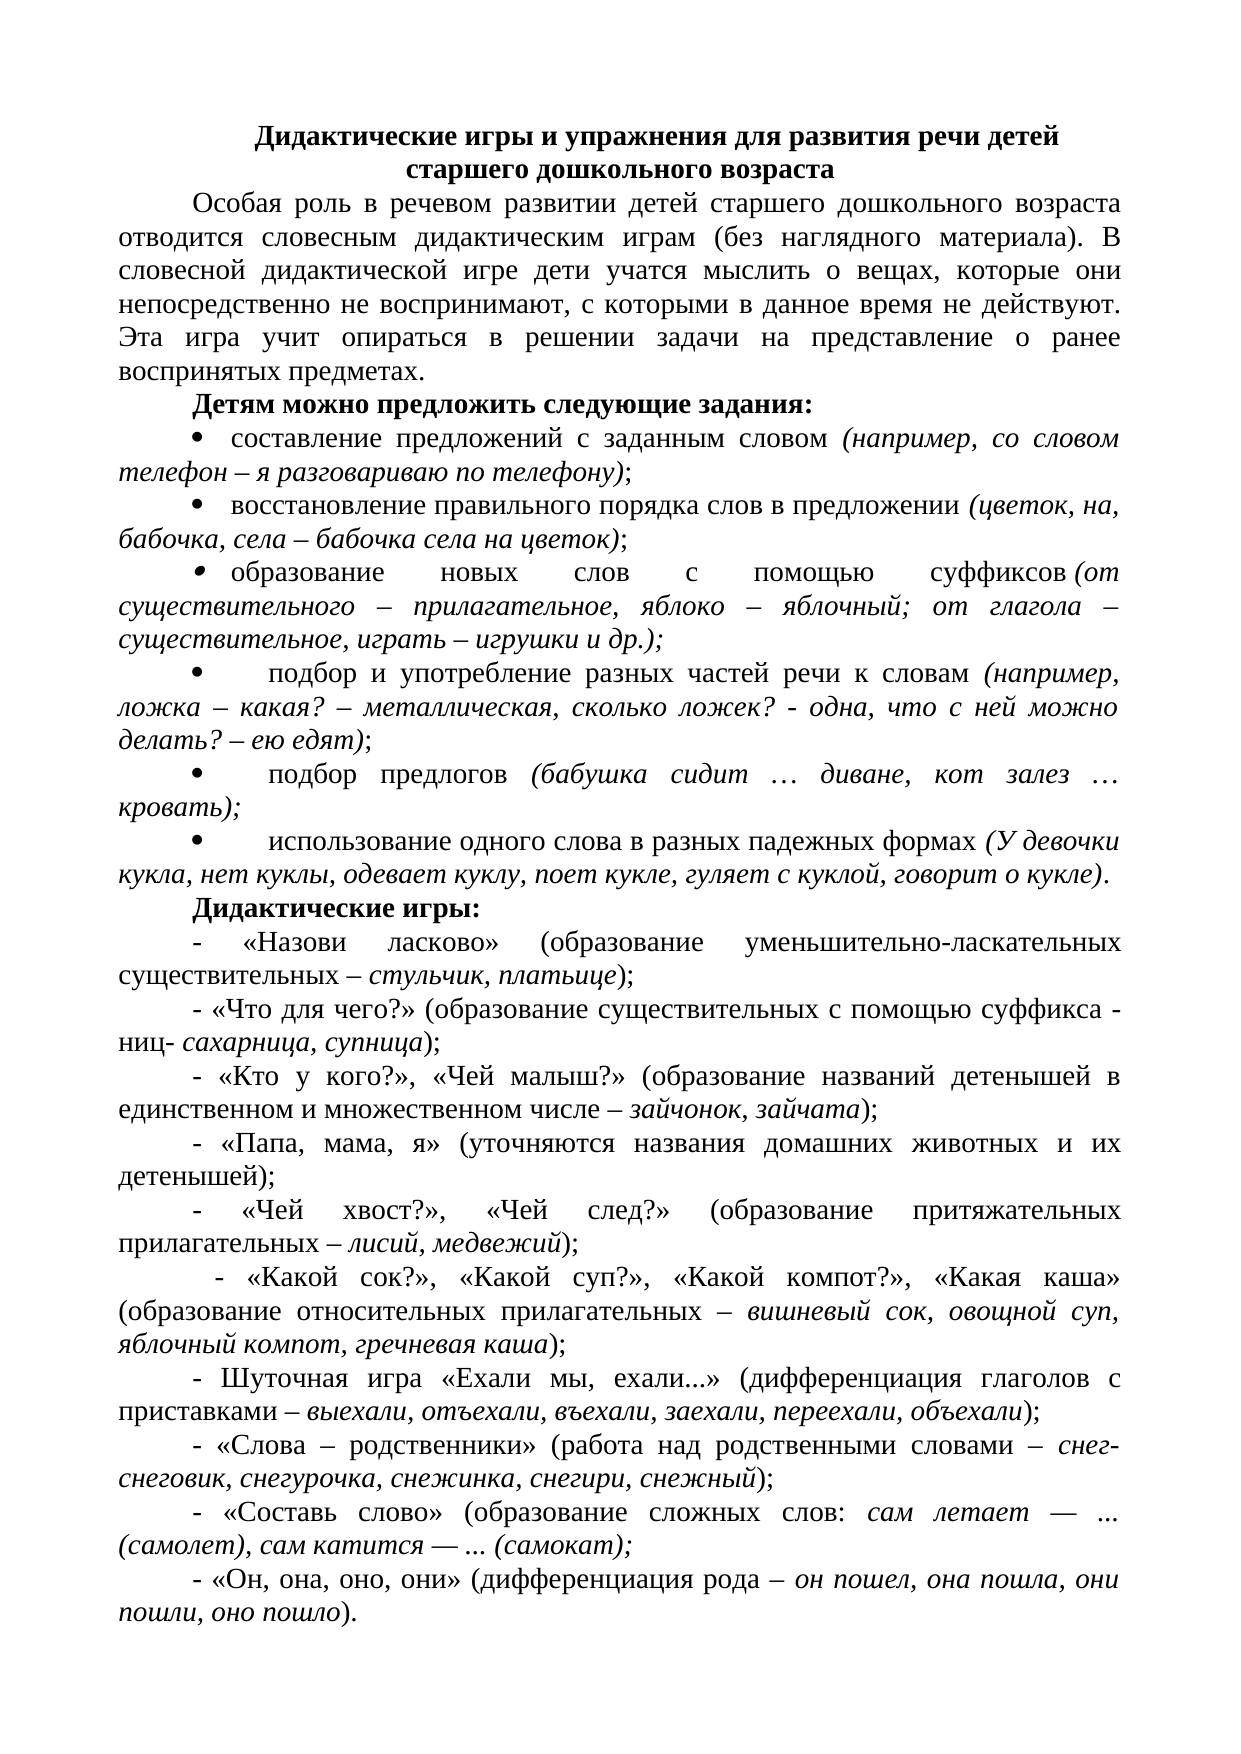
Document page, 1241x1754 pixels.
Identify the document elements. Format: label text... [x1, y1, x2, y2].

text - «Составь слово» (образование сложных слов: сам летает — ... (самолет), сам катится — ... (самокат); [118, 1494, 1122, 1561]
text - «Кто у кого?», «Чей малыш?» (образование названий детенышей в единственном и множественном числе – зайчонок, зайчата); [118, 1058, 1122, 1125]
list восстановление правильного порядка слов в предложении (цветок, на, бабочка, села – бабочка села на цветок); [118, 487, 1122, 554]
list подбор предлогов (бабушка сидит … диване, кот залез … кровать); [118, 756, 1122, 823]
list использование одного слова в разных падежных формах (У девочки кукла, нет куклы, одевает куклу, поет кукле, гуляет с куклой, говорит о кукле). [118, 823, 1122, 890]
text - «Папа, мама, я» (уточняются названия домашних животных и их детенышей); [118, 1125, 1122, 1192]
text Детям можно предложить следующие задания: [118, 386, 1122, 420]
text - «Слова – родственники» (работа над родственными словами – снег- снеговик, снегурочка, снежинка, снегири, снежный); [118, 1427, 1122, 1494]
list образование новых слов с помощью суффиксов (от существительного – прилагательное, яблоко – яблочный; от глагола – существительное, играть – игрушки и др.); [118, 554, 1122, 655]
list составление предложений с заданным словом (например, со словом телефон – я разговариваю по телефону); [118, 420, 1122, 487]
text - «Какой сок?», «Какой суп?», «Какой компот?», «Какая каша» (образование относительных прилагательных – вишневый сок, овощной суп, яблочный компот, гречневая каша); [118, 1259, 1122, 1360]
text - «Чей хвост?», «Чей след?» (образование притяжательных прилагательных – лисий, медвежий); [118, 1192, 1122, 1259]
text Особая роль в речевом развитии детей старшего дошкольного возраста отводится словесным дидактическим играм (без наглядного материала). В словесной дидактической игре дети учатся мыслить о вещах, которые они непосредственно не воспринимают, с которыми в данное время не действуют. Эта игра учит опираться в решении задачи на представление о ранее воспринятых предметах. [118, 185, 1122, 386]
text Дидактические игры и упражнения для развития речи детей старшего дошкольного возраста [118, 118, 1122, 185]
text - «Что для чего?» (образование существительных с помощью суффикса -ниц- сахарница, супница); [118, 991, 1122, 1058]
text - Шуточная игра «Ехали мы, ехали...» (дифференциация глаголов с приставками – выехали, отъехали, въехали, заехали, переехали, объехали); [118, 1360, 1122, 1427]
list подбор и употребление разных частей речи к словам (например, ложка – какая? – металлическая, сколько ложек? - одна, что с ней можно делать? – ею едят); [118, 655, 1122, 756]
text - «Назови ласково» (образование уменьшительно-ласкательных существительных – стульчик, платьице); [118, 924, 1122, 991]
text - «Он, она, оно, они» (дифференциация рода – он пошел, она пошла, они пошли, оно пошло). [118, 1561, 1122, 1628]
text Дидактические игры: [118, 890, 1122, 924]
